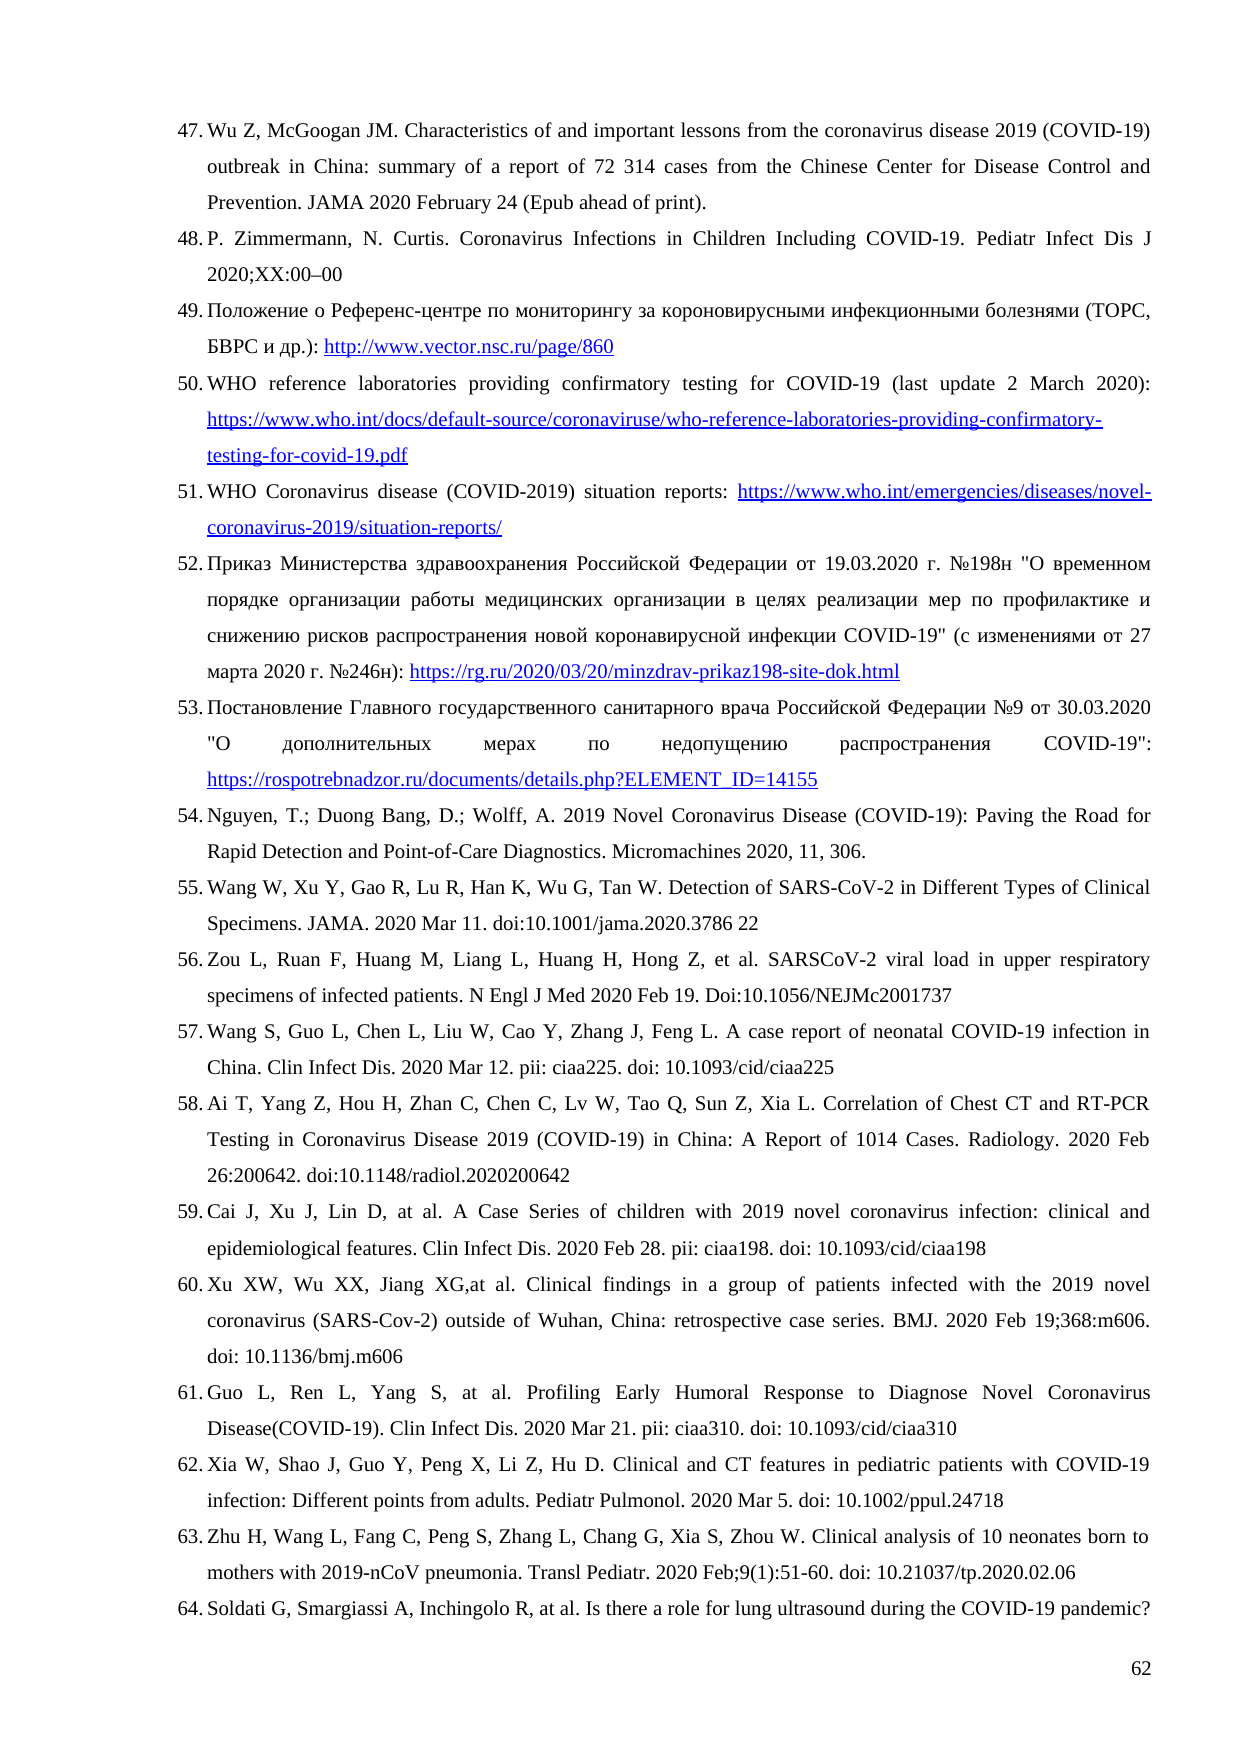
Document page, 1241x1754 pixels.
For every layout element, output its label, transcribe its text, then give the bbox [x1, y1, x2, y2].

list WHO reference laboratories providing confirmatory testing for COVID-19 (last update 2 March 2020): https://www.who.int/docs/default-source/coronaviruse/who-reference-laboratories-providing-confirmatory-testing-for-covid-19.pdf [177, 370, 1152, 467]
list Guo L, Ren L, Yang S, at al. Profiling Early Humoral Response to Diagnose Novel Coronavirus Disease(COVID-19). Clin Infect Dis. 2020 Mar 21. pii: ciaa310. doi: 10.1093/cid/ciaa310 [177, 1379, 1152, 1440]
list Постановление Главного государственного санитарного врача Российской Федерации №9 от 30.03.2020 "О дополнительных мерах по недопущению распространения COVID-19": https://rospotrebnadzor.ru/documents/details.php?ELEMENT_ID=14155 [177, 695, 1152, 791]
list WHO Coronavirus disease (COVID-2019) situation reports: https://www.who.int/emergencies/diseases/novel-coronavirus-2019/situation-reports/ [177, 478, 1152, 539]
list Wu Z, McGoogan JM. Characteristics of and important lessons from the coronavirus disease 2019 (COVID-19) outbreak in China: summary of a report of 72 314 cases from the Chinese Center for Disease Control and Prevention. JAMA 2020 February 24 (Epub ahead of print). [177, 118, 1152, 214]
list Ai T, Yang Z, Hou H, Zhan C, Chen C, Lv W, Tao Q, Sun Z, Xia L. Correlation of Chest CT and RT-PCR Testing in Coronavirus Disease 2019 (COVID-19) in China: A Report of 1014 Cases. Radiology. 2020 Feb 26:200642. doi:10.1148/radiol.2020200642 [177, 1091, 1152, 1187]
list Xia W, Shao J, Guo Y, Peng X, Li Z, Hu D. Clinical and CT features in pediatric patients with COVID-19 infection: Different points from adults. Pediatr Pulmonol. 2020 Mar 5. doi: 10.1002/ppul.24718 [177, 1452, 1152, 1512]
list Wang W, Xu Y, Gao R, Lu R, Han K, Wu G, Tan W. Detection of SARS-CoV-2 in Different Types of Clinical Specimens. JAMA. 2020 Mar 11. doi:10.1001/jama.2020.3786 22 [177, 875, 1152, 935]
list Nguyen, T.; Duong Bang, D.; Wolff, A. 2019 Novel Coronavirus Disease (COVID-19): Paving the Road for Rapid Detection and Point-of-Care Diagnostics. Micromachines 2020, 11, 306. [177, 803, 1152, 863]
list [177, 1596, 1152, 1620]
list Cai J, Xu J, Lin D, at al. A Case Series of children with 2019 novel coronavirus infection: clinical and epidemiological features. Clin Infect Dis. 2020 Feb 28. pii: ciaa198. doi: 10.1093/cid/ciaa198 [177, 1199, 1152, 1259]
list Xu XW, Wu XX, Jiang XG,at al. Clinical findings in a group of patients infected with the 2019 novel coronavirus (SARS-Cov-2) outside of Wuhan, China: retrospective case series. BMJ. 2020 Feb 19;368:m606. doi: 10.1136/bmj.m606 [177, 1271, 1152, 1368]
list Zhu H, Wang L, Fang C, Peng S, Zhang L, Chang G, Xia S, Zhou W. Clinical analysis of 10 neonates born to mothers with 2019-nCoV pneumonia. Transl Pediatr. 2020 Feb;9(1):51-60. doi: 10.21037/tp.2020.02.06 [177, 1524, 1152, 1584]
list P. Zimmermann, N. Curtis. Coronavirus Infections in Children Including COVID-19. Pediatr Infect Dis J 2020;XX:00–00 [177, 226, 1152, 286]
list Wang S, Guo L, Chen L, Liu W, Cao Y, Zhang J, Feng L. A case report of neonatal COVID-19 infection in China. Clin Infect Dis. 2020 Mar 12. pii: ciaa225. doi: 10.1093/cid/ciaa225 [177, 1019, 1152, 1079]
list Положение о Референс-центре по мониторингу за короновирусными инфекционными болезнями (ТОРС, БВРС и др.): http://www.vector.nsc.ru/page/860 [177, 298, 1152, 358]
list Приказ Министерства здравоохранения Российской Федерации от 19.03.2020 г. №198н "О временном порядке организации работы медицинских организации в целях реализации мер по профилактике и снижению рисков распространения новой коронавирусной инфекции COVID-19" (с изменениями от 27 марта 2020 г. №246н): https://rg.ru/2020/03/20/minzdrav-prikaz198-site-dok.html [177, 551, 1152, 683]
list Zou L, Ruan F, Huang M, Liang L, Huang H, Hong Z, et al. SARSCoV-2 viral load in upper respiratory specimens of infected patients. N Engl J Med 2020 Feb 19. Doi:10.1056/NEJMc2001737 [177, 947, 1152, 1007]
